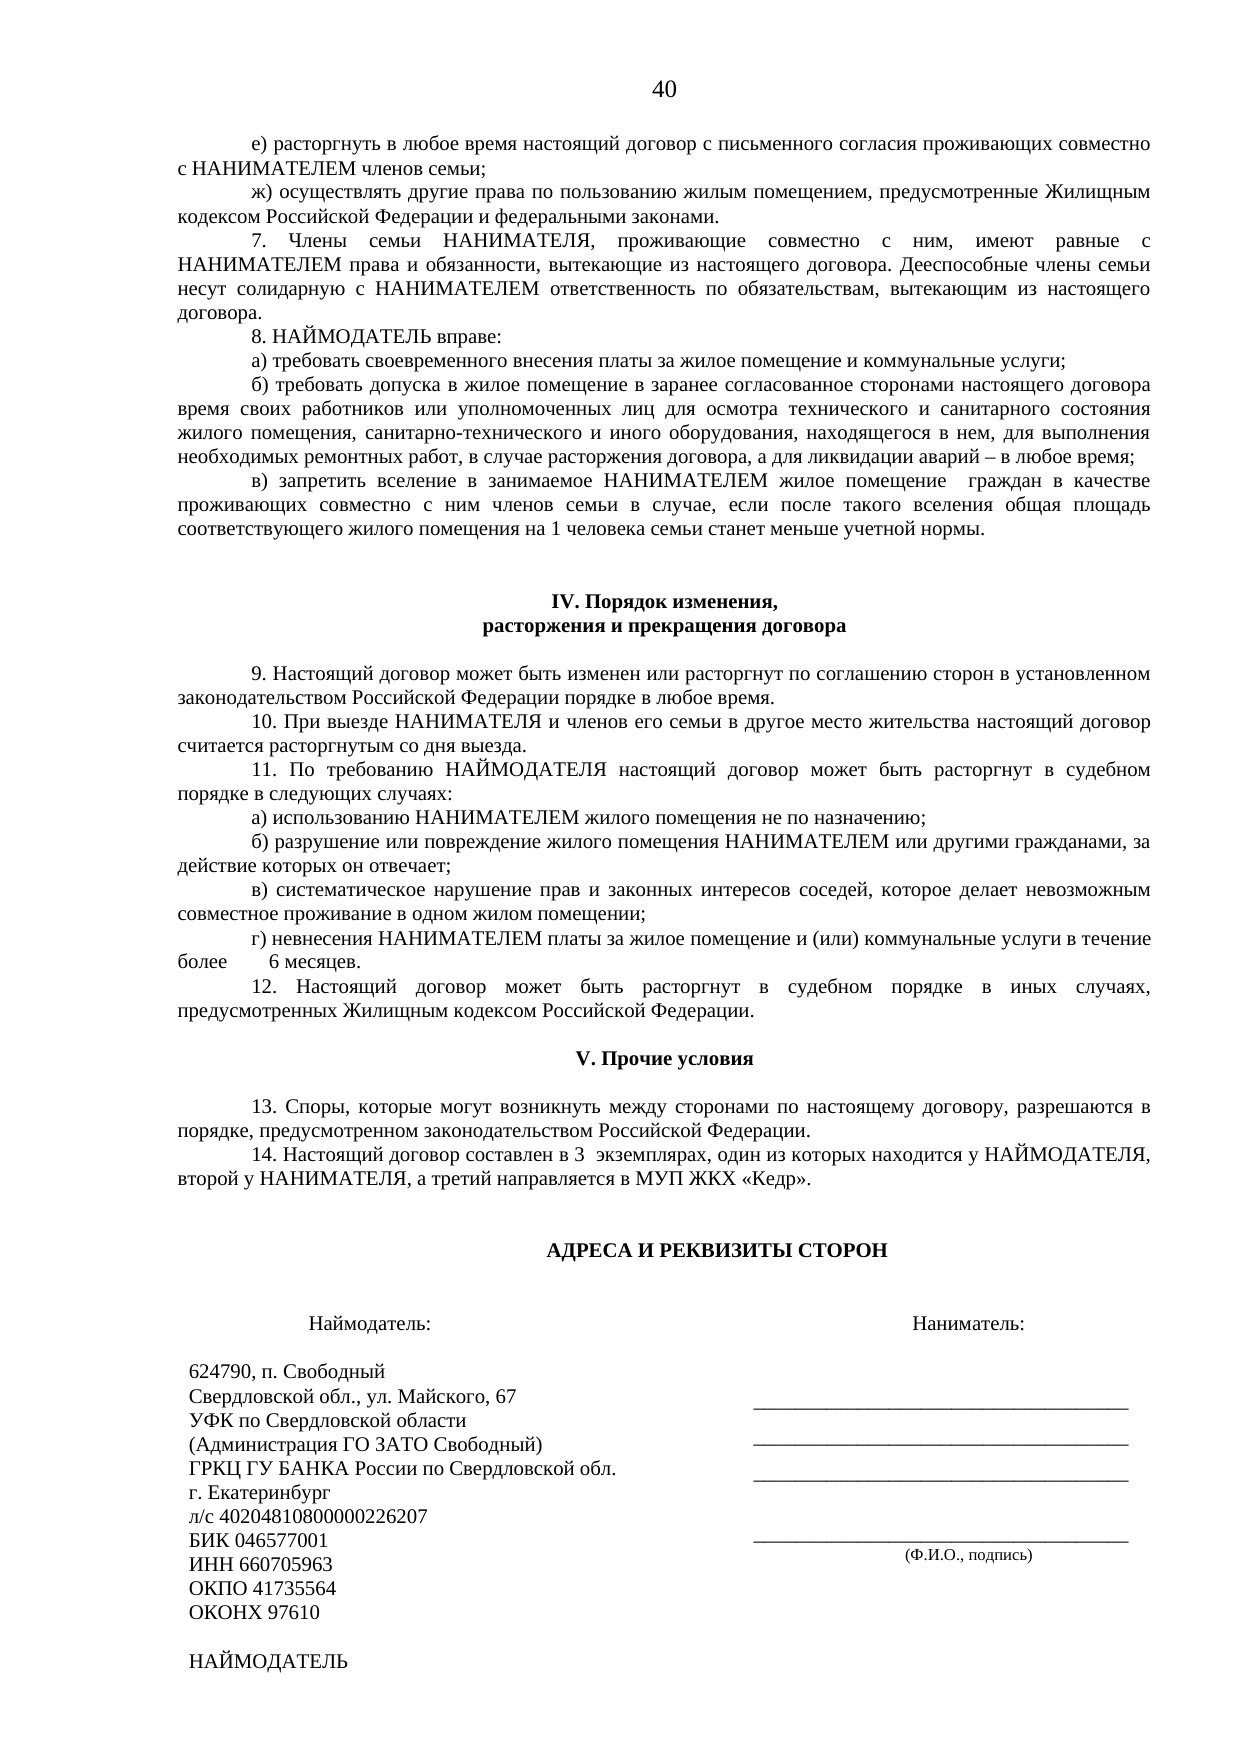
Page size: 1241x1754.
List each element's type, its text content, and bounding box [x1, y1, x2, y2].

text 7. Члены семьи НАНИМАТЕЛЯ, проживающие совместно с ним, имеют равные с НАНИМАТЕЛЕМ права и обязанности, вытекающие из настоящего договора. Дееспособные члены семьи несут солидарную с НАНИМАТЕЛЕМ ответственность по обязательствам, вытекающим из настоящего договора. [177, 228, 1152, 324]
text 8. НАЙМОДАТЕЛЬ вправе: [177, 324, 1152, 348]
text а) использованию НАНИМАТЕЛЕМ жилого помещения не по назначению; [177, 805, 1152, 829]
text б) разрушение или повреждение жилого помещения НАНИМАТЕЛЕМ или другими гражданами, за действие которых он отвечает; [177, 829, 1152, 877]
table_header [679, 1286, 1152, 1677]
text 14. Настоящий договор составлен в 3 экземплярах, один из которых находится у НАЙМОДАТЕЛЯ, второй у НАНИМАТЕЛЯ, а третий направляется в МУП ЖКХ «Кедр». [177, 1142, 1152, 1190]
text 10. При выезде НАНИМАТЕЛЯ и членов его семьи в другое место жительства настоящий договор считается расторгнутым со дня выезда. [177, 709, 1152, 757]
text а) требовать своевременного внесения платы за жилое помещение и коммунальные услуги; [177, 348, 1152, 372]
text IV. Порядок изменения, [177, 588, 1152, 613]
text в) систематическое нарушение прав и законных интересов соседей, которое делает невозможным совместное проживание в одном жилом помещении; [177, 877, 1152, 925]
text ж) осуществлять другие права по пользованию жилым помещением, предусмотренные Жилищным кодексом Российской Федерации и федеральными законами. [177, 179, 1152, 228]
text расторжения и прекращения договора [177, 613, 1152, 637]
text V. Прочие условия [177, 1046, 1152, 1070]
text г) невнесения НАНИМАТЕЛЕМ платы за жилое помещение и (или) коммунальные услуги в течение более 6 месяцев. [177, 925, 1152, 973]
text 11. По требованию НАЙМОДАТЕЛЯ настоящий договор может быть расторгнут в судебном порядке в следующих случаях: [177, 757, 1152, 805]
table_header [177, 1286, 679, 1677]
text в) запретить вселение в занимаемое НАНИМАТЕЛЕМ жилое помещение граждан в качестве проживающих совместно с ним членов семьи в случае, если после такого вселения общая площадь соответствующего жилого помещения на 1 человека семьи станет меньше учетной нормы. [177, 468, 1152, 540]
text 12. Настоящий договор может быть расторгнут в судебном порядке в иных случаях, предусмотренных Жилищным кодексом Российской Федерации. [177, 973, 1152, 1022]
text АДРЕСА И РЕКВИЗИТЫ СТОРОН [222, 1238, 1213, 1262]
text б) требовать допуска в жилое помещение в заранее согласованное сторонами настоящего договора время своих работников или уполномоченных лиц для осмотра технического и санитарного состояния жилого помещения, санитарно-технического и иного оборудования, находящегося в нем, для выполнения необходимых ремонтных работ, в случае расторжения договора, а для ликвидации аварий – в любое время; [177, 372, 1152, 468]
text 9. Настоящий договор может быть изменен или расторгнут по соглашению сторон в установленном законодательством Российской Федерации порядке в любое время. [177, 661, 1152, 709]
text е) расторгнуть в любое время настоящий договор с письменного согласия проживающих совместно с НАНИМАТЕЛЕМ членов семьи; [177, 131, 1152, 179]
text 13. Споры, которые могут возникнуть между сторонами по настоящему договору, разрешаются в порядке, предусмотренном законодательством Российской Федерации. [177, 1094, 1152, 1142]
